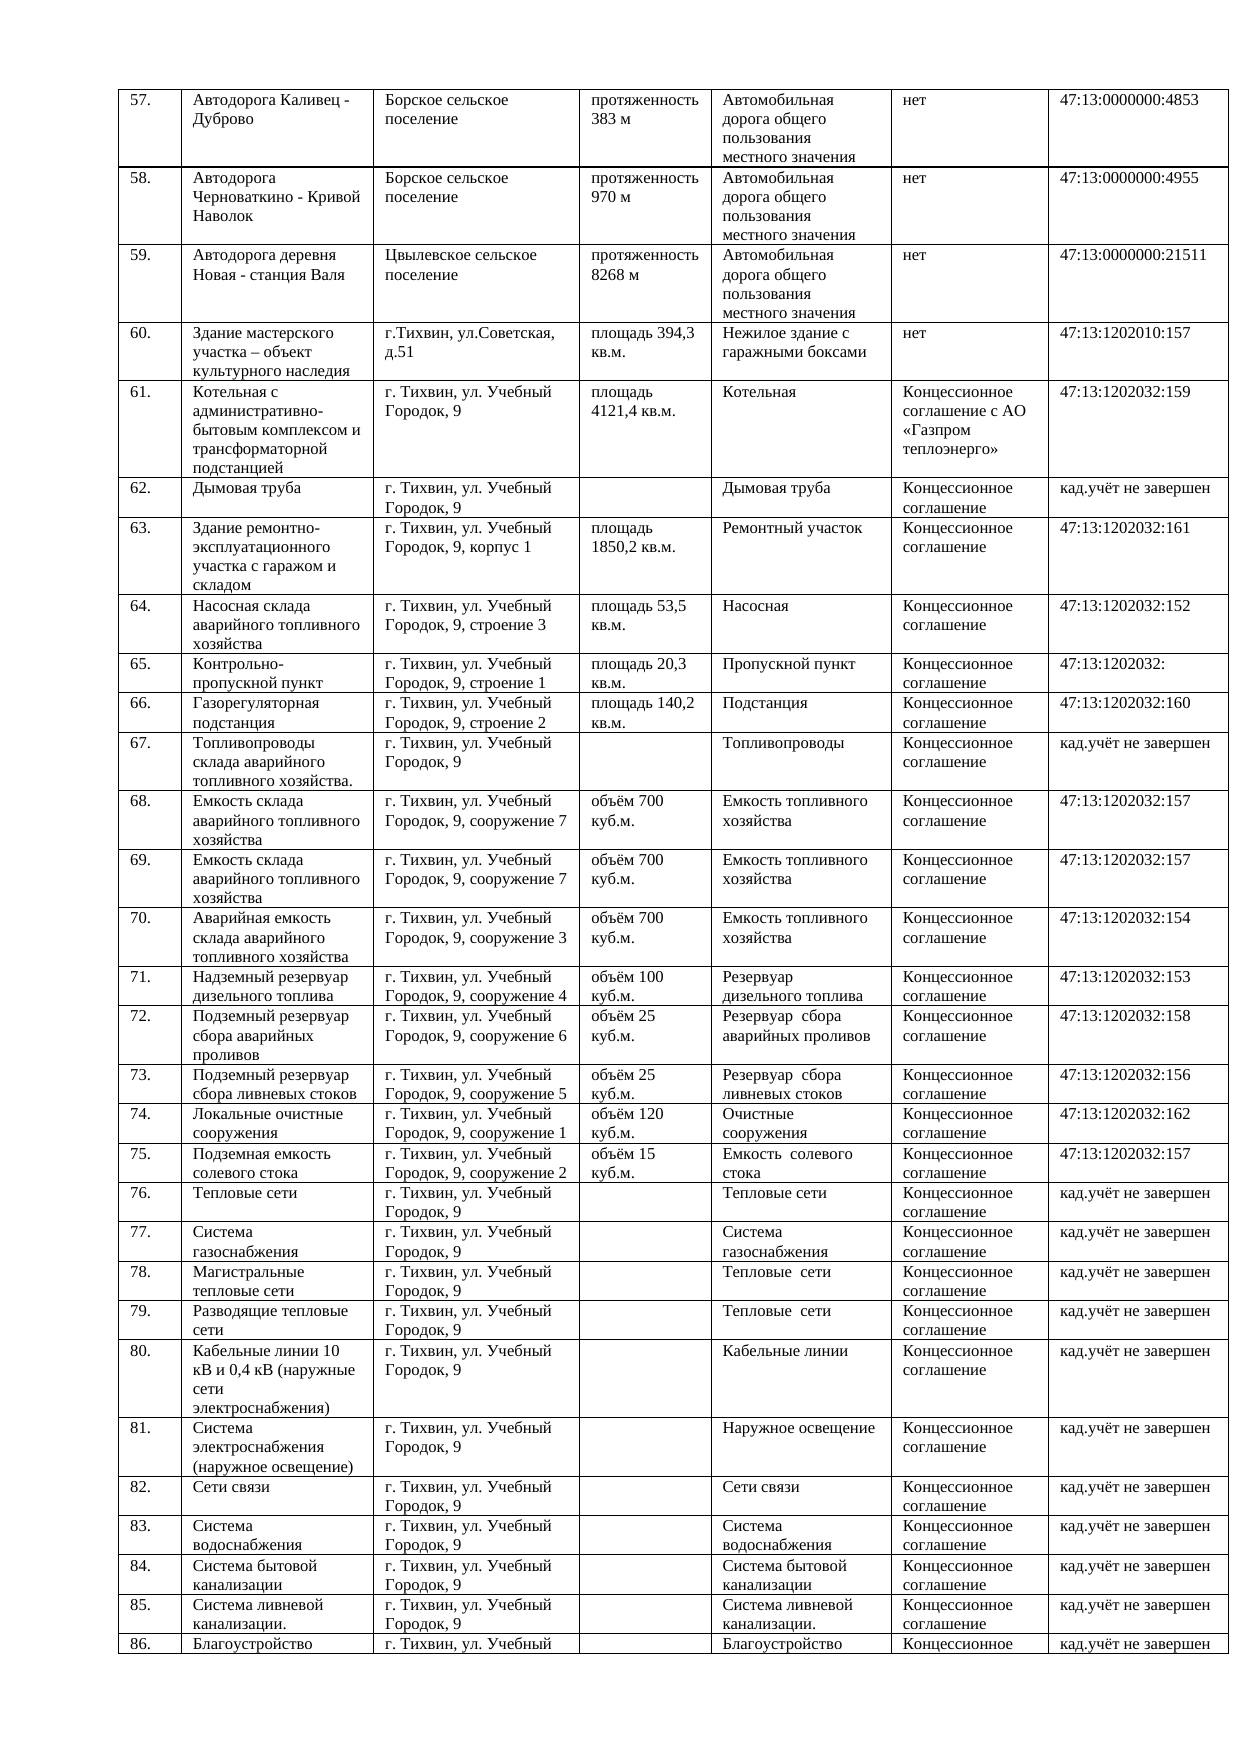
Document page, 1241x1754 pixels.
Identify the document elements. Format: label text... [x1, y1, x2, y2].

table_cell Концессионное соглашение [892, 1516, 1048, 1554]
table_cell кад.учёт не завершен [1049, 1418, 1228, 1476]
table_cell Система водоснабжения [182, 1516, 373, 1554]
table_cell [119, 245, 181, 322]
table_cell Концессионное соглашение [892, 1340, 1048, 1417]
table_cell г. Тихвин, ул. Учебный Городок, 9, сооружение 7 [374, 791, 579, 849]
table_cell Концессионное соглашение [892, 518, 1048, 594]
table_cell [119, 1516, 181, 1554]
table_cell объём 120 куб.м. [580, 1104, 711, 1142]
table_cell [119, 381, 181, 477]
table_cell Концессионное соглашение [892, 654, 1048, 692]
table_cell [119, 90, 181, 166]
table_cell [580, 1418, 711, 1476]
table_cell площадь 1850,2 кв.м. [580, 518, 711, 594]
table_cell Тепловые сети [712, 1262, 891, 1300]
table_cell [119, 1477, 181, 1515]
table_cell [580, 1516, 711, 1554]
table_cell [119, 1634, 181, 1653]
table_cell Концессионное соглашение [892, 1183, 1048, 1221]
table_cell [119, 1006, 181, 1064]
table_cell кад.учёт не завершен [1049, 1516, 1228, 1554]
table_cell Автодорога Черноваткино - Кривой Наволок [182, 168, 373, 244]
table_cell Емкость топливного хозяйства [712, 850, 891, 907]
table_cell [580, 1222, 711, 1261]
table_cell [580, 733, 711, 790]
table_cell Насосная [712, 595, 891, 653]
table_cell Концессионное соглашение [892, 595, 1048, 653]
table_cell г. Тихвин, ул. Учебный Городок, 9 [374, 1222, 579, 1261]
table_cell объём 700 куб.м. [580, 908, 711, 966]
table_cell Система ливневой канализации. [182, 1595, 373, 1633]
table_cell [119, 967, 181, 1005]
table_cell площадь 53,5 кв.м. [580, 595, 711, 653]
table_cell кад.учёт не завершен [1049, 1477, 1228, 1515]
table_cell [119, 1104, 181, 1142]
table_cell 47:13:1202032:157 [1049, 850, 1228, 907]
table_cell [892, 1634, 1048, 1653]
table_cell 47:13:0000000:4955 [1049, 168, 1228, 244]
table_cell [1049, 1634, 1228, 1653]
table_cell г. Тихвин, ул. Учебный Городок, 9, сооружение 1 [374, 1104, 579, 1142]
table_cell Концессионное соглашение [892, 791, 1048, 849]
table_cell площадь 140,2 кв.м. [580, 693, 711, 732]
table_cell [119, 1222, 181, 1261]
table_cell Магистральные тепловые сети [182, 1262, 373, 1300]
table_cell Ремонтный участок [712, 518, 891, 594]
table_cell Автодорога деревня Новая - станция Валя [182, 245, 373, 322]
table_cell Концессионное соглашение [892, 1301, 1048, 1339]
table_cell 47:13:1202032:160 [1049, 693, 1228, 732]
table_cell 47:13:1202032:158 [1049, 1006, 1228, 1064]
table_cell объём 25 куб.м. [580, 1065, 711, 1103]
table_cell г. Тихвин, ул. Учебный Городок, 9 [374, 1477, 579, 1515]
table_cell [119, 518, 181, 594]
table_cell Здание ремонтно-эксплуатационного участка с гаражом и складом [182, 518, 373, 594]
table_cell Система электроснабжения (наружное освещение) [182, 1418, 373, 1476]
table_cell кад.учёт не завершен [1049, 1555, 1228, 1594]
table_cell Наружное освещение [712, 1418, 891, 1476]
table_cell Газорегуляторная подстанция [182, 693, 373, 732]
table_cell Кабельные линии [712, 1340, 891, 1417]
table_cell 47:13:1202032:162 [1049, 1104, 1228, 1142]
table_cell Подземный резервуар сбора ливневых стоков [182, 1065, 373, 1103]
table_cell Концессионное соглашение [892, 478, 1048, 517]
table_cell [119, 1301, 181, 1339]
table_cell г. Тихвин, ул. Учебный Городок, 9, сооружение 6 [374, 1006, 579, 1064]
table_cell [119, 1065, 181, 1103]
table_cell [580, 478, 711, 517]
table_cell кад.учёт не завершен [1049, 478, 1228, 517]
table_cell Резервуар сбора ливневых стоков [712, 1065, 891, 1103]
table_cell [580, 1634, 711, 1653]
table_cell 47:13:1202032:152 [1049, 595, 1228, 653]
table_cell Концессионное соглашение [892, 1104, 1048, 1142]
table_cell Котельная [712, 381, 891, 477]
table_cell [712, 168, 891, 244]
table_cell объём 700 куб.м. [580, 850, 711, 907]
table_cell 47:13:1202032:156 [1049, 1065, 1228, 1103]
table_cell г. Тихвин, ул. Учебный Городок, 9 [374, 1516, 579, 1554]
table_cell нет [892, 168, 1048, 244]
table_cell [374, 90, 579, 166]
table_cell нет [892, 90, 1048, 166]
table_cell 47:13:1202032:157 [1049, 791, 1228, 849]
table_cell Борское сельское поселение [374, 168, 579, 244]
table_cell площадь 20,3 кв.м. [580, 654, 711, 692]
table_cell Подземный резервуар сбора аварийных проливов [182, 1006, 373, 1064]
table_cell г. Тихвин, ул. Учебный Городок, 9, сооружение 3 [374, 908, 579, 966]
table_cell Разводящие тепловые сети [182, 1301, 373, 1339]
table_cell 47:13:0000000:21511 [1049, 245, 1228, 322]
table_cell [119, 168, 181, 244]
table_cell [580, 1555, 711, 1594]
table_cell площадь 4121,4 кв.м. [580, 381, 711, 477]
table_cell кад.учёт не завершен [1049, 1262, 1228, 1300]
table_cell Концессионное соглашение [892, 1144, 1048, 1182]
table_cell Тепловые сети [712, 1301, 891, 1339]
table_cell г. Тихвин, ул. Учебный Городок, 9, сооружение 5 [374, 1065, 579, 1103]
table_cell г. Тихвин, ул. Учебный Городок, 9 [374, 1340, 579, 1417]
table_cell г. Тихвин, ул. Учебный Городок, 9 [374, 1301, 579, 1339]
table_cell [580, 1595, 711, 1633]
table_cell [119, 478, 181, 517]
table_cell Система бытовой канализации [712, 1555, 891, 1594]
table_cell Пропускной пункт [712, 654, 891, 692]
table_cell [119, 791, 181, 849]
table_cell Концессионное соглашение [892, 850, 1048, 907]
table_cell Концессионное соглашение [892, 693, 1048, 732]
table_cell объём 100 куб.м. [580, 967, 711, 1005]
table_cell 47:13:1202010:157 [1049, 323, 1228, 380]
table_cell Котельная с административно-бытовым комплексом и трансформаторной подстанцией [182, 381, 373, 477]
table_cell г. Тихвин, ул. Учебный Городок, 9 [374, 1262, 579, 1300]
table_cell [892, 1595, 1048, 1633]
table_cell Насосная склада аварийного топливного хозяйства [182, 595, 373, 653]
table_cell Система газоснабжения [182, 1222, 373, 1261]
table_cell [182, 1634, 373, 1653]
table_cell протяженность [580, 245, 711, 322]
table_cell Система бытовой канализации [182, 1555, 373, 1594]
table_cell объём 15 куб.м. [580, 1144, 711, 1182]
table_cell Кабельные линии 10 кВ и 0,4 кВ (наружные сети электроснабжения) [182, 1340, 373, 1417]
table_cell г. Тихвин, ул. Учебный Городок, 9, сооружение 2 [374, 1144, 579, 1182]
table_cell Концессионное соглашение [892, 1262, 1048, 1300]
table_cell 47:13:1202032:154 [1049, 908, 1228, 966]
table_cell г. Тихвин, ул. Учебный Городок, 9, строение 3 [374, 595, 579, 653]
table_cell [1049, 1595, 1228, 1633]
table_cell [119, 1183, 181, 1221]
table_cell Автодорога Каливец - Дуброво [182, 90, 373, 166]
table_cell г. Тихвин, ул. Учебный Городок, 9, корпус 1 [374, 518, 579, 594]
table_cell Надземный резервуар дизельного топлива [182, 967, 373, 1005]
table_cell кад.учёт не завершен [1049, 1340, 1228, 1417]
table_cell Емкость склада аварийного топливного хозяйства [182, 850, 373, 907]
table_cell Концессионное соглашение [892, 733, 1048, 790]
table_cell Концессионное соглашение [892, 1222, 1048, 1261]
table_cell Концессионное соглашение [892, 1006, 1048, 1064]
table_cell 47:13:1202032:157 [1049, 1144, 1228, 1182]
table_cell нет [892, 323, 1048, 380]
table_cell кад.учёт не завершен [1049, 1222, 1228, 1261]
table_cell [119, 1418, 181, 1476]
table_cell Концессионное соглашение [892, 1065, 1048, 1103]
table_cell объём 25 куб.м. [580, 1006, 711, 1064]
table_cell протяженность [580, 90, 711, 166]
table_cell кад.учёт не завершен [1049, 1183, 1228, 1221]
table_cell 47:13:1202032:161 [1049, 518, 1228, 594]
table_cell площадь 394,3 кв.м. [580, 323, 711, 380]
table_cell г. Тихвин, ул. Учебный Городок, 9 [374, 1183, 579, 1221]
table_cell нет [892, 245, 1048, 322]
table_cell г. Тихвин, ул. Учебный Городок, 9 [374, 478, 579, 517]
table_cell Цвылевское сельское поселение [374, 245, 579, 322]
table_cell объём 700 куб.м. [580, 791, 711, 849]
table_cell г. Тихвин, ул. Учебный Городок, 9 [374, 733, 579, 790]
table_cell г.Тихвин, ул.Советская, д.51 [374, 323, 579, 380]
table_cell [580, 1477, 711, 1515]
table_cell [119, 693, 181, 732]
table_cell [119, 850, 181, 907]
table_cell Автомобильная дорога общего пользования местного значения [712, 245, 891, 322]
table_cell Локальные очистные сооружения [182, 1104, 373, 1142]
table_cell Подземная емкость солевого стока [182, 1144, 373, 1182]
table_cell Концессионное соглашение [892, 1555, 1048, 1594]
table_cell Топливопроводы [712, 733, 891, 790]
table_cell Дымовая труба [182, 478, 373, 517]
table_cell кад.учёт не завершен [1049, 733, 1228, 790]
table_cell 47:13:1202032: [1049, 654, 1228, 692]
table_cell Система водоснабжения [712, 1516, 891, 1554]
table_cell Подстанция [712, 693, 891, 732]
table_cell Емкость солевого стока [712, 1144, 891, 1182]
table_cell [119, 1340, 181, 1417]
table_cell Тепловые сети [712, 1183, 891, 1221]
table_cell Концессионное соглашение [892, 1477, 1048, 1515]
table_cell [374, 1634, 579, 1653]
table_cell Здание мастерского участка – объект культурного наследия [182, 323, 373, 380]
table_cell Тепловые сети [182, 1183, 373, 1221]
table_cell [119, 1262, 181, 1300]
table_cell [580, 1301, 711, 1339]
table_cell кад.учёт не завершен [1049, 1301, 1228, 1339]
table_cell Резервуар сбора аварийных проливов [712, 1006, 891, 1064]
table_cell Концессионное соглашение с АО «Газпром теплоэнерго» [892, 381, 1048, 477]
table_cell г. Тихвин, ул. Учебный Городок, 9, строение 1 [374, 654, 579, 692]
table_cell Емкость склада аварийного топливного хозяйства [182, 791, 373, 849]
table_cell г. Тихвин, ул. Учебный Городок, 9, строение 2 [374, 693, 579, 732]
table_cell [119, 654, 181, 692]
table_cell Контрольно-пропускной пункт [182, 654, 373, 692]
table_cell [119, 1144, 181, 1182]
table_cell 47:13:1202032:153 [1049, 967, 1228, 1005]
table_cell г. Тихвин, ул. Учебный Городок, 9, сооружение 7 [374, 850, 579, 907]
table_cell Сети связи [712, 1477, 891, 1515]
table_cell г. Тихвин, ул. Учебный Городок, 9 [374, 381, 579, 477]
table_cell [712, 1634, 891, 1653]
table_cell 47:13:0000000:4853 [1049, 90, 1228, 166]
table_cell Система газоснабжения [712, 1222, 891, 1261]
table_cell [580, 1340, 711, 1417]
table_cell [119, 1595, 181, 1633]
table_cell [119, 1555, 181, 1594]
table_cell Резервуар дизельного топлива [712, 967, 891, 1005]
table_cell [580, 1183, 711, 1221]
table_cell Нежилое здание с гаражными боксами [712, 323, 891, 380]
table_cell протяженность [580, 168, 711, 244]
table_cell [580, 1262, 711, 1300]
table_cell Система ливневой канализации. [712, 1595, 891, 1633]
table_cell Топливопроводы склада аварийного топливного хозяйства. [182, 733, 373, 790]
table_cell Емкость топливного хозяйства [712, 791, 891, 849]
table_cell г. Тихвин, ул. Учебный Городок, 9 [374, 1555, 579, 1594]
table_cell г. Тихвин, ул. Учебный Городок, 9, сооружение 4 [374, 967, 579, 1005]
table_cell [119, 323, 181, 380]
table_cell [712, 90, 891, 166]
table_cell [119, 595, 181, 653]
table_cell [119, 733, 181, 790]
table_cell [119, 908, 181, 966]
table_cell Сети связи [182, 1477, 373, 1515]
table_cell г. Тихвин, ул. Учебный Городок, 9 [374, 1418, 579, 1476]
table_cell Дымовая труба [712, 478, 891, 517]
table_cell Концессионное соглашение [892, 1418, 1048, 1476]
table_cell Аварийная емкость склада аварийного топливного хозяйства [182, 908, 373, 966]
table_cell 47:13:1202032:159 [1049, 381, 1228, 477]
table_cell Емкость топливного хозяйства [712, 908, 891, 966]
table_cell Концессионное соглашение [892, 967, 1048, 1005]
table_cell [374, 1595, 579, 1633]
table_cell Очистные сооружения [712, 1104, 891, 1142]
table_cell Концессионное соглашение [892, 908, 1048, 966]
